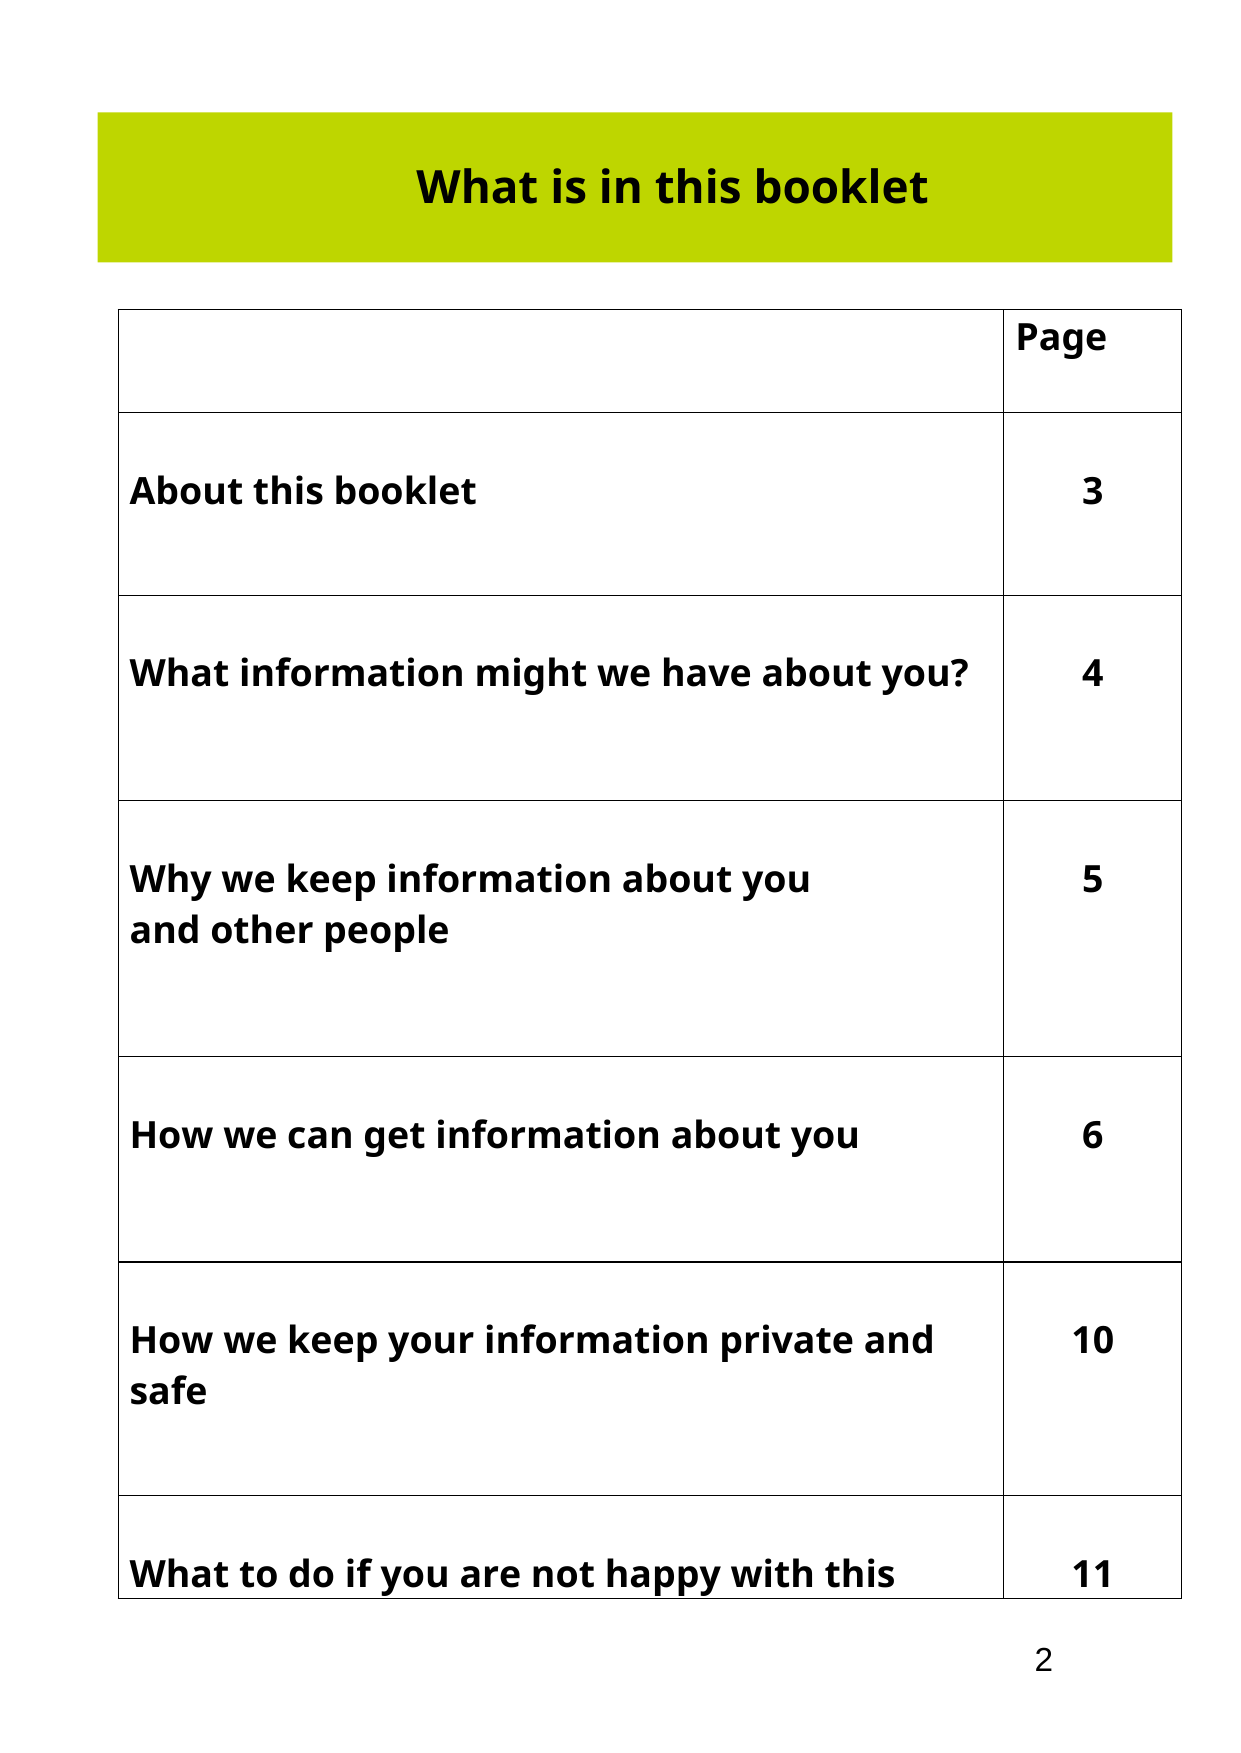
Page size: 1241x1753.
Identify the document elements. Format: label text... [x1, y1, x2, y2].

table_cell How we can get information about you [119, 1057, 1003, 1261]
table_cell Why we keep information about you and other people [119, 801, 1003, 1056]
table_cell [119, 1496, 1003, 1598]
table_cell 6 [1004, 1057, 1181, 1261]
table_cell 5 [1004, 801, 1181, 1056]
table_cell 11 [1004, 1496, 1181, 1598]
table_header Page [1004, 310, 1181, 412]
table_cell About this booklet [119, 413, 1003, 595]
table_header [119, 310, 1003, 412]
table_cell How we keep your information private and safe [119, 1263, 1003, 1495]
table_cell 4 [1004, 596, 1181, 800]
table_cell 10 [1004, 1263, 1181, 1495]
table_cell 3 [1004, 413, 1181, 595]
table_cell What information might we have about you? [119, 596, 1003, 800]
